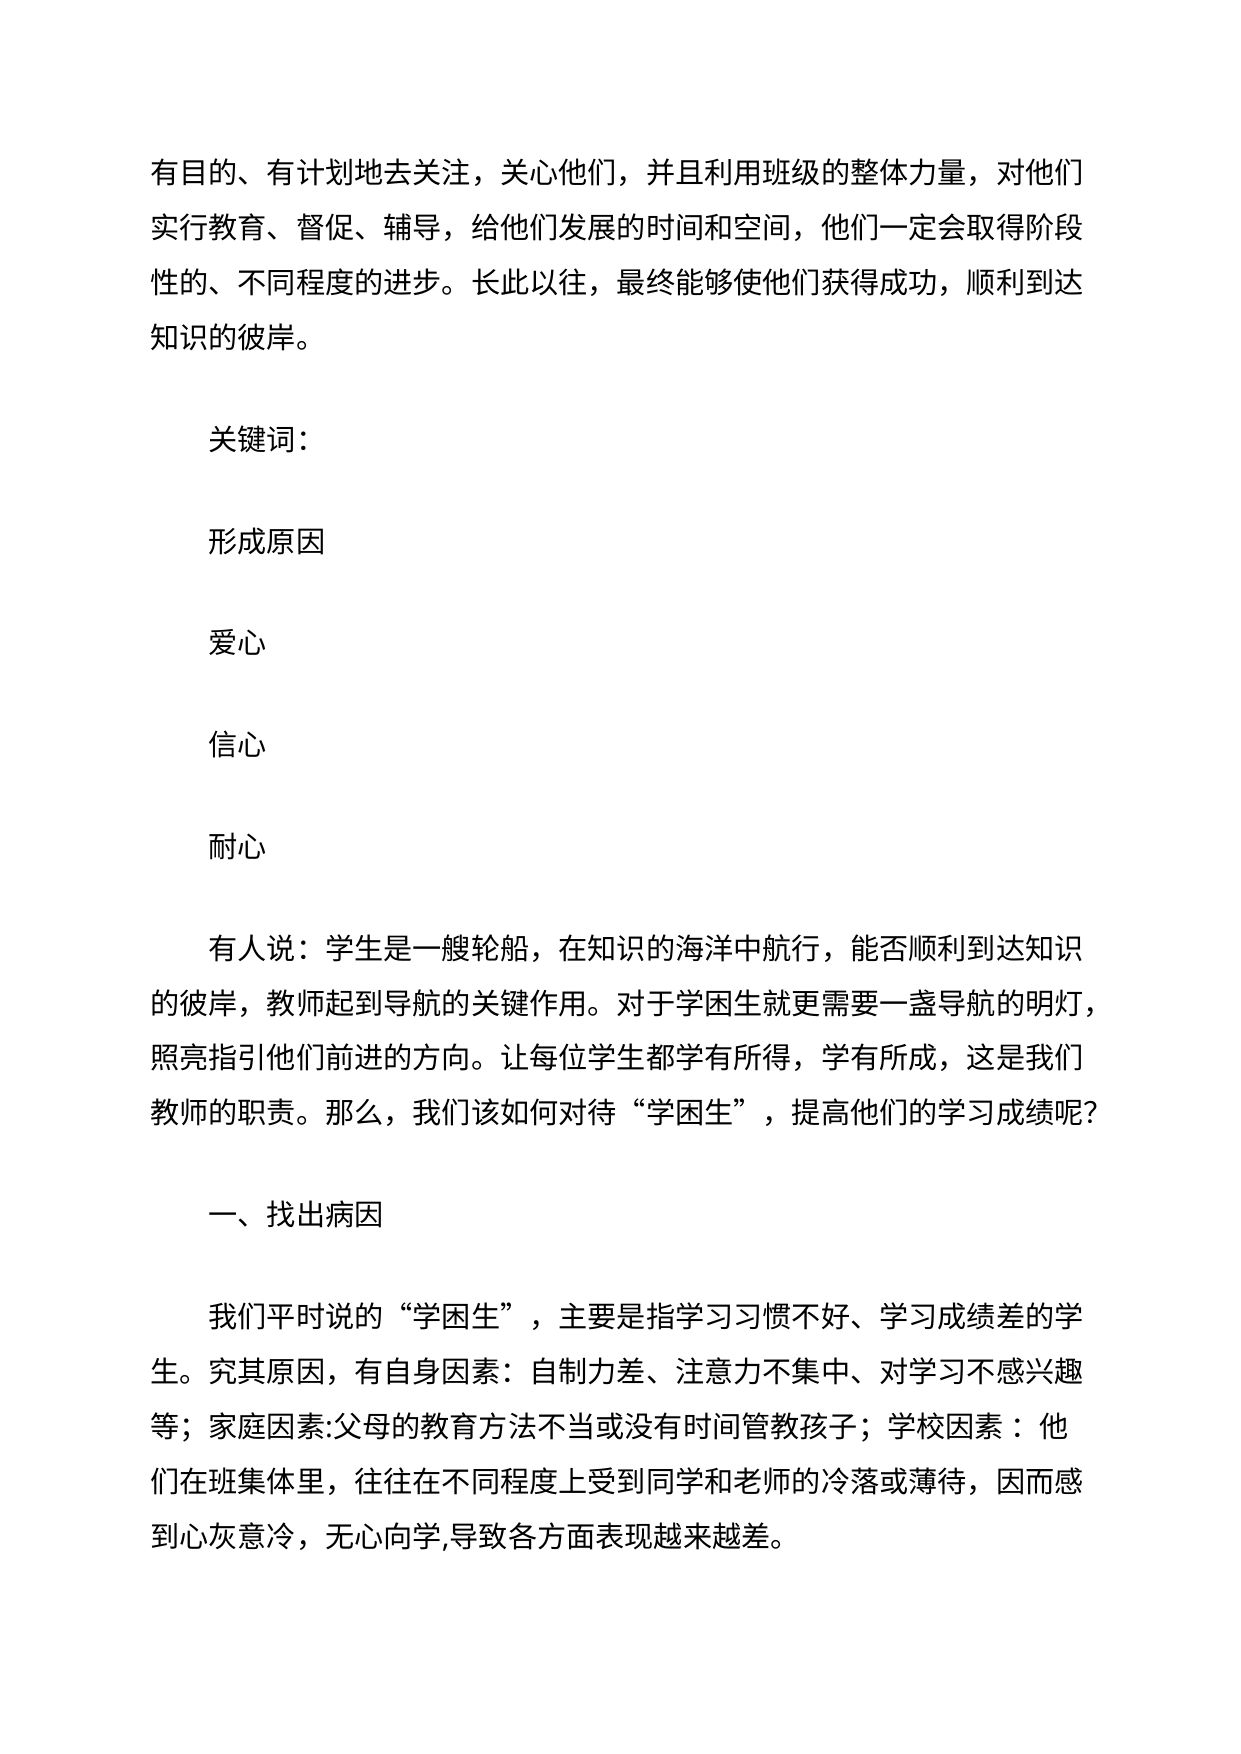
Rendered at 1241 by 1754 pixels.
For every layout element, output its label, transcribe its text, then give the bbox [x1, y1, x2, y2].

text 有人说：学生是一艘轮船，在知识的海洋中航行，能否顺利到达知识的彼岸，教师起到导航的关键作用。对于学困生就更需要一盏导航的明灯，照亮指引他们前进的方向。让每位学生都学有所得，学有所成，这是我们教师的职责。那么，我们该如何对待“学困生”，提高他们的学习成绩呢？ [150, 925, 1090, 1132]
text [150, 150, 1090, 357]
text 爱心 [150, 620, 1090, 662]
text 耐心 [150, 823, 1090, 866]
text 信心 [150, 722, 1090, 764]
text 形成原因 [150, 518, 1090, 561]
text 一、找出病因 [150, 1192, 1090, 1234]
text 我们平时说的“学困生”，主要是指学习习惯不好、学习成绩差的学生。究其原因，有自身因素：自制力差、注意力不集中、对学习不感兴趣等；家庭因素:父母的教育方法不当或没有时间管教孩子；学校因素 ：他们在班集体里，往往在不同程度上受到同学和老师的冷落或薄待，因而感到心灰意冷，无心向学,导致各方面表现越来越差。 [150, 1293, 1090, 1556]
text 关键词： [150, 416, 1090, 459]
